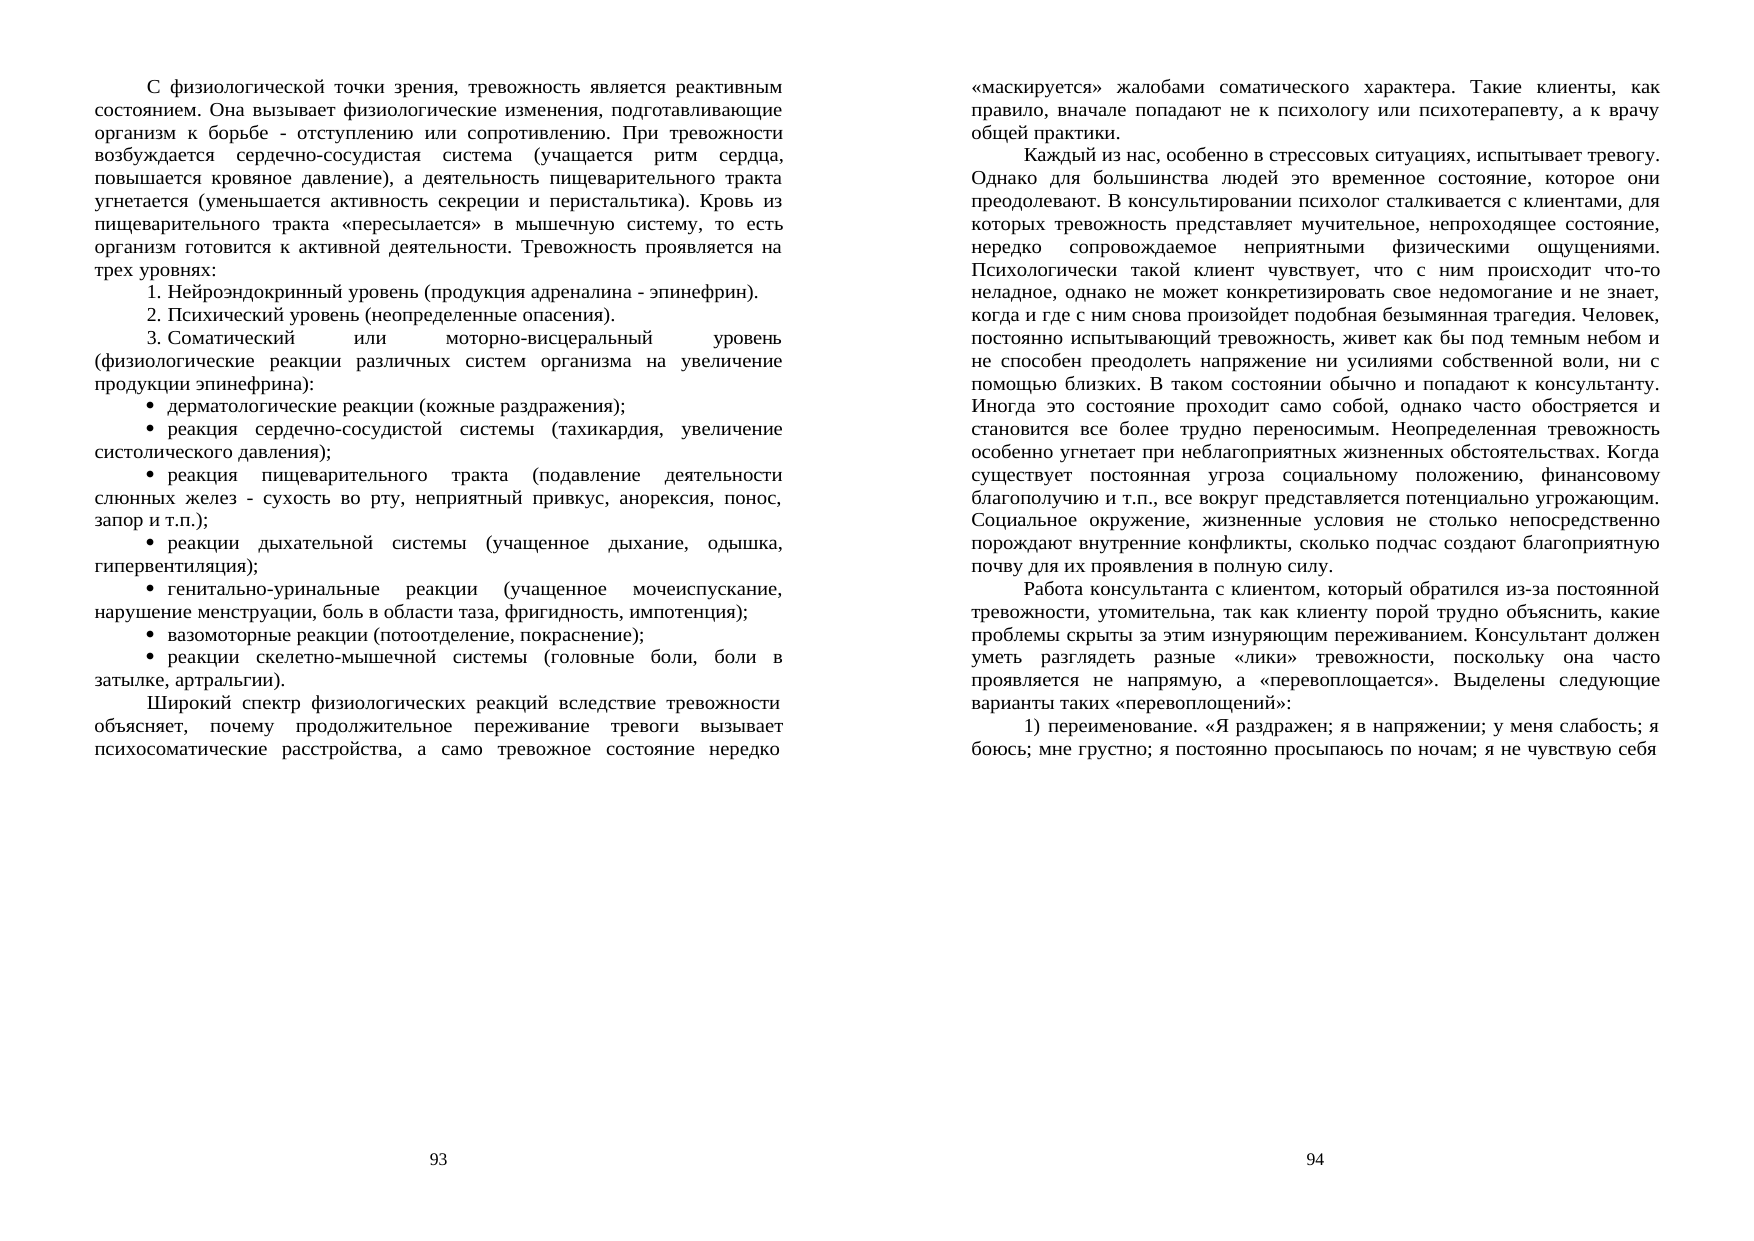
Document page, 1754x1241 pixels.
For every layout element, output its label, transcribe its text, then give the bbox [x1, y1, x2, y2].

list Нейроэндокринный уровень (продукция адреналина - эпинефрин). [147, 280, 787, 303]
text объясняет, почему продолжительное переживание тревоги вызывает психосоматические расстройства, а само тревожное состояние нередко [94, 714, 783, 759]
list генитально-уринальные реакции (учащенное мочеиспускание, нарушение менструации, боль в области таза, фригидность, импотенция); [94, 577, 782, 622]
text «маскируется» жалобами соматического характера. Такие клиенты, как правило, вначале попадают не к психологу или психотерапевту, а к врачу общей практики. [971, 75, 1660, 143]
text С физиологической точки зрения, тревожность является реактивным состоянием. Она вызывает физиологические изменения, подготавливающие организм к борьбе - отступлению или сопротивлению. При тревожности возбуждается сердечно-сосудистая система (учащается ритм сердца, повышается кровяное давление), а деятельность пищеварительного тракта угнетается (уменьшается активность секреции и перистальтика). Кровь из пищеварительного тракта «пересылается» в мышечную систему, то есть организм готовится к активной деятельности. Тревожность проявляется на трех уровнях: [94, 75, 783, 280]
list Соматический или моторно-висцеральный уровень (физиологические реакции различных систем организма на увеличение продукции эпинефрина): [94, 326, 783, 394]
list переименование. «Я раздражен; я в напряжении; у меня слабость; я боюсь; мне грустно; я постоянно просыпаюсь по ночам; я не чувствую себя [971, 714, 1660, 759]
list Психический уровень (неопределенные опасения). [147, 303, 787, 326]
text Работа консультанта с клиентом, который обратился из-за постоянной тревожности, утомительна, так как клиенту порой трудно объяснить, какие проблемы скрыты за этим изнуряющим переживанием. Консультант должен уметь разглядеть разные «лики» тревожности, поскольку она часто проявляется не напрямую, а «перевоплощается». Выделены следующие варианты таких «перевоплощений»: [971, 577, 1661, 714]
list реакции дыхательной системы (учащенное дыхание, одышка, гипервентиляция); [94, 531, 783, 577]
list вазомоторные реакции (потоотделение, покраснение); [147, 622, 787, 645]
text Каждый из нас, особенно в стрессовых ситуациях, испытывает тревогу. Однако для большинства людей это временное состояние, которое они преодолевают. В консультировании психолог сталкивается с клиентами, для которых тревожность представляет мучительное, непроходящее состояние, нередко сопровождаемое неприятными физическими ощущениями. Психологически такой клиент чувствует, что с ним происходит что-то неладное, однако не может конкретизировать свое недомогание и не знает, когда и где с ним снова произойдет подобная безымянная трагедия. Человек, постоянно испытывающий тревожность, живет как бы под темным небом и не способен преодолеть напряжение ни усилиями собственной воли, ни с помощью близких. В таком состоянии обычно и попадают к консультанту. Иногда это состояние проходит само собой, однако часто обостряется и становится все более трудно переносимым. Неопределенная тревожность особенно угнетает при неблагоприятных жизненных обстоятельствах. Когда существует постоянная угроза социальному положению, финансовому благополучию и т.п., все вокруг представляется потенциально угрожающим. Социальное окружение, жизненные условия не столько непосредственно порождают внутренние конфликты, сколько подчас создают благоприятную почву для их проявления в полную силу. [971, 143, 1660, 577]
list реакция пищеварительного тракта (подавление деятельности слюнных желез - сухость во рту, неприятный привкус, анорексия, понос, запор и т.п.); [94, 463, 782, 531]
list реакции скелетно-мышечной системы (головные боли, боли в затылке, артральгии). [94, 645, 783, 691]
text Широкий спектр физиологических реакций вследствие тревожности [94, 691, 787, 714]
list дерматологические реакции (кожные раздражения); [147, 394, 787, 417]
list реакция сердечно-сосудистой системы (тахикардия, увеличение систолического давления); [94, 417, 783, 463]
